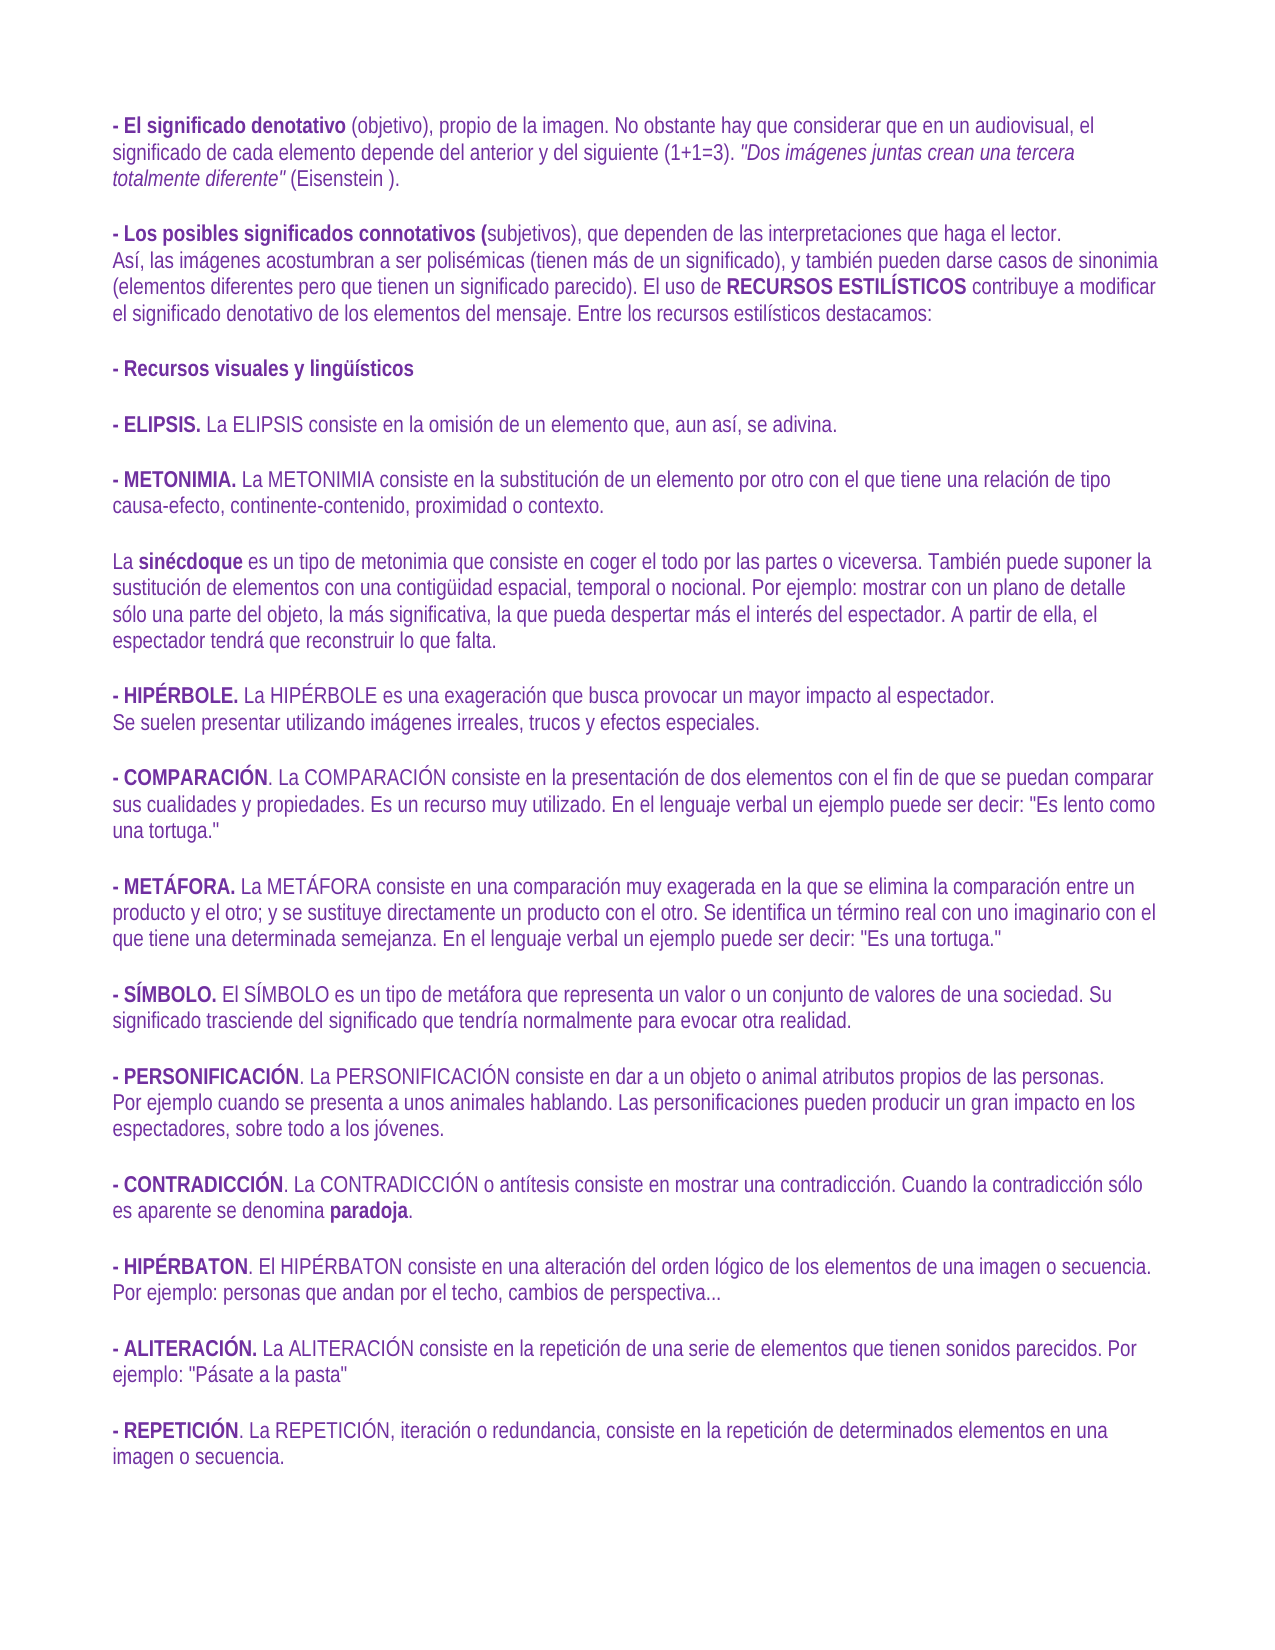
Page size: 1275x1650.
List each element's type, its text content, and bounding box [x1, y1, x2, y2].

text - PERSONIFICACIÓN. La PERSONIFICACIÓN consiste en dar a un objeto o animal atributos propios de las personas. Por ejemplo cuando se presenta a unos animales hablando. Las personificaciones pueden producir un gran impacto en los espectadores, sobre todo a los jóvenes. [112, 1063, 1163, 1142]
text - SÍMBOLO. El SÍMBOLO es un tipo de metáfora que representa un valor o un conjunto de valores de una sociedad. Su significado trasciende del significado que tendría normalmente para evocar otra realidad. [112, 981, 1163, 1033]
text - ELIPSIS. La ELIPSIS consiste en la omisión de un elemento que, aun así, se adivina. [112, 411, 1163, 437]
text - CONTRADICCIÓN. La CONTRADICCIÓN o antítesis consiste en mostrar una contradicción. Cuando la contradicción sólo es aparente se denomina paradoja. [112, 1171, 1163, 1224]
text - ALITERACIÓN. La ALITERACIÓN consiste en la repetición de una serie de elementos que tienen sonidos parecidos. Por ejemplo: "Pásate a la pasta" [112, 1335, 1163, 1387]
text - REPETICIÓN. La REPETICIÓN, iteración o redundancia, consiste en la repetición de determinados elementos en una imagen o secuencia. [112, 1417, 1163, 1469]
text - HIPÉRBOLE. La HIPÉRBOLE es una exageración que busca provocar un mayor impacto al espectador. Se suelen presentar utilizando imágenes irreales, trucos y efectos especiales. [112, 682, 1163, 735]
text - Los posibles significados connotativos (subjetivos), que dependen de las interpretaciones que haga el lector. Así, las imágenes acostumbran a ser polisémicas (tienen más de un significado), y también pueden darse casos de sinonimia (elementos diferentes pero que tienen un significado parecido). El uso de RECURSOS ESTILÍSTICOS contribuye a modificar el significado denotativo de los elementos del mensaje. Entre los recursos estilísticos destacamos: [112, 220, 1163, 326]
text - HIPÉRBATON. El HIPÉRBATON consiste en una alteración del orden lógico de los elementos de una imagen o secuencia. Por ejemplo: personas que andan por el techo, cambios de perspectiva... [112, 1253, 1163, 1306]
text - Recursos visuales y lingüísticos [112, 355, 1163, 381]
text - METÁFORA. La METÁFORA consiste en una comparación muy exagerada en la que se elimina la comparación entre un producto y el otro; y se sustituye directamente un producto con el otro. Se identifica un término real con uno imaginario con el que tiene una determinada semejanza. En el lenguaje verbal un ejemplo puede ser decir: "Es una tortuga." [112, 873, 1163, 952]
text - COMPARACIÓN. La COMPARACIÓN consiste en la presentación de dos elementos con el fin de que se puedan comparar sus cualidades y propiedades. Es un recurso muy utilizado. En el lenguaje verbal un ejemplo puede ser decir: "Es lento como una tortuga." [112, 764, 1163, 843]
text - METONIMIA. La METONIMIA consiste en la substitución de un elemento por otro con el que tiene una relación de tipo causa-efecto, continente-contenido, proximidad o contexto. [112, 466, 1163, 519]
text - El significado denotativo (objetivo), propio de la imagen. No obstante hay que considerar que en un audiovisual, el significado de cada elemento depende del anterior y del siguiente (1+1=3). "Dos imágenes juntas crean una tercera totalmente diferente" (Eisenstein ). [112, 112, 1163, 191]
text La sinécdoque es un tipo de metonimia que consiste en coger el todo por las partes o viceversa. También puede suponer la sustitución de elementos con una contigüidad espacial, temporal o nocional. Por ejemplo: mostrar con un plano de detalle sólo una parte del objeto, la más significativa, la que pueda despertar más el interés del espectador. A partir de ella, el espectador tendrá que reconstruir lo que falta. [112, 548, 1163, 653]
